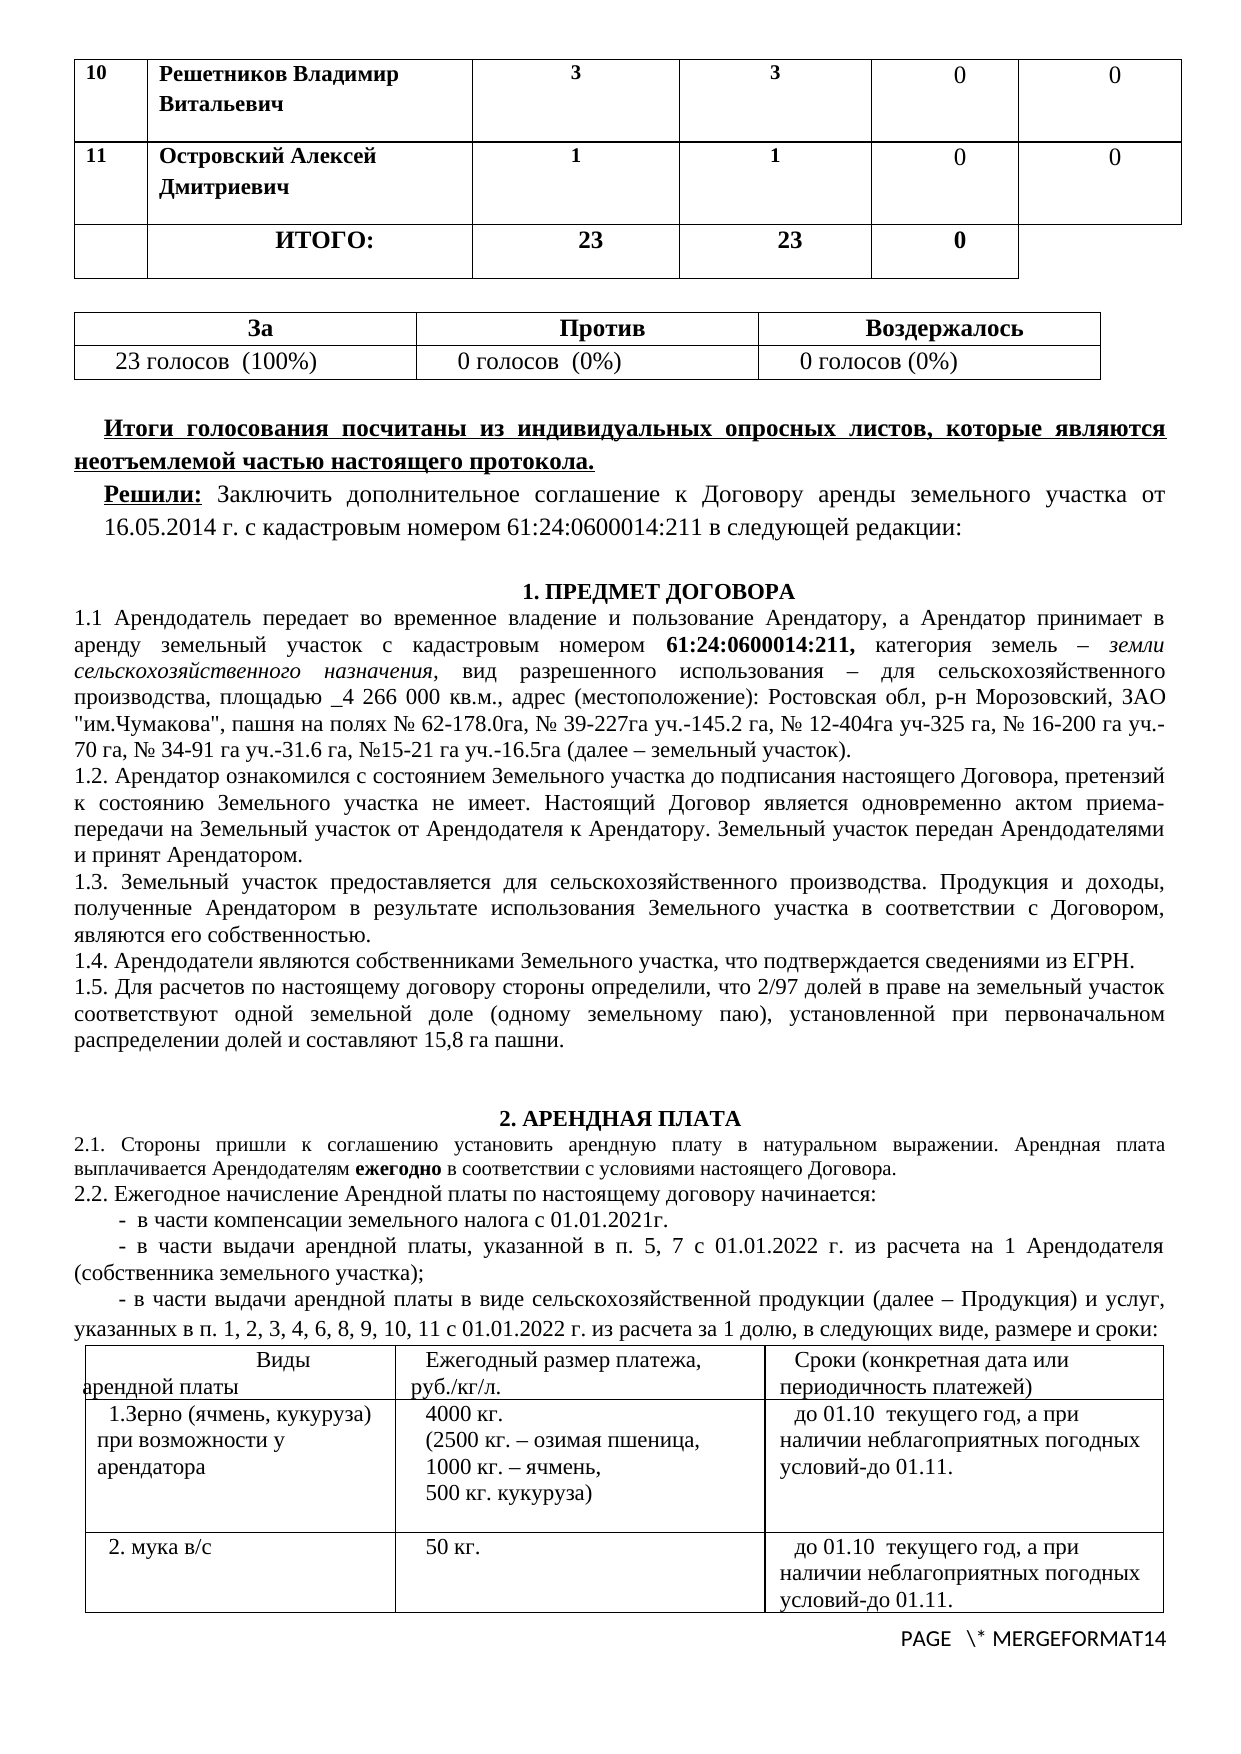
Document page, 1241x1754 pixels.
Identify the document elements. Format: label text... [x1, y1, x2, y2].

table_cell Решетников Владимир Витальевич [148, 60, 472, 141]
text 1.5. Для расчетов по настоящему договору стороны определили, что 2/97 долей в праве на земельный участок соответствуют одной земельной доле (одному земельному паю), установленной при первоначальном распределении долей и составляют 15,8 га пашни. [74, 973, 1167, 1052]
table_cell 0 [872, 60, 1018, 141]
text - в части компенсации земельного налога с 01.01.2021г. [74, 1206, 1167, 1232]
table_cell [766, 1400, 1163, 1532]
table_cell 23 [680, 225, 871, 277]
table_cell 0 [872, 225, 1018, 277]
table_cell 0 голосов (0%) [759, 346, 1100, 379]
text Решили: Заключить дополнительное соглашение к Договору аренды земельного участка от 16.05.2014 г. с кадастровым номером 61:24:0600014:211 в следующей редакции: [103, 479, 1167, 541]
table_cell 3 [473, 60, 679, 141]
table_header Ежегодный размер платежа, руб./кг/л. [396, 1346, 764, 1399]
table_cell 3 [680, 60, 871, 141]
table_header Против [417, 313, 758, 345]
text - в части выдачи арендной платы, указанной в п. 5, 7 с 01.01.2022 г. из расчета на 1 Арендодателя (собственника земельного участка); [74, 1232, 1167, 1285]
table_cell 1.Зерно (ячмень, кукуруза) при возможности у арендатора [86, 1400, 395, 1532]
table_cell 23 [473, 225, 679, 277]
table_header Сроки (конкретная дата или периодичность платежей) [766, 1346, 1163, 1399]
text 2.1. Стороны пришли к соглашению установить арендную плату в натуральном выражении. Арендная плата выплачивается Арендодателям ежегодно в соответствии с условиями настоящего Договора. [74, 1131, 1167, 1179]
table_header За [75, 313, 416, 345]
table_cell 50 кг. [396, 1533, 764, 1612]
table_cell 2. мука в/с [86, 1533, 395, 1612]
table_cell 1 [473, 143, 679, 224]
table_cell 0 голосов (0%) [417, 346, 758, 379]
table_header Воздержалось [759, 313, 1100, 345]
table_cell 1 [680, 143, 871, 224]
table_cell 0 [872, 143, 1018, 224]
table_header Виды арендной платы [86, 1346, 395, 1399]
text 1.4. Арендодатели являются собственниками Земельного участка, что подтверждается сведениями из ЕГРН. [74, 947, 1167, 973]
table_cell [766, 1533, 1163, 1612]
text 1. ПРЕДМЕТ ДОГОВОРА [151, 578, 1167, 604]
table_cell 4000 кг. (2500 кг. – озимая пшеница, 1000 кг. – ячмень, 500 кг. кукуруза) [396, 1400, 764, 1532]
table_cell ИТОГО: [148, 225, 472, 277]
text 1.1 Арендодатель передает во временное владение и пользование Арендатору, а Арендатор принимает в аренду земельный участок с кадастровым номером 61:24:0600014:211, категория земель – земли сельскохозяйственного назначения, вид разрешенного использования – для сельскохозяйственного производства, площадью _4 266 000 кв.м., адрес (местоположение): Ростовская обл, р-н Морозовский, ЗАО "им.Чумакова", пашня на полях № 62-178.0га, № 39-227га уч.-145.2 га, № 12-404га уч-325 га, № 16-200 га уч.-70 га, № 34-91 га уч.-31.6 га, №15-21 га уч.-16.5га (далее – земельный участок). [74, 604, 1167, 762]
text - в части выдачи арендной платы в виде сельскохозяйственной продукции (далее – Продукция) и услуг, указанных в п. 1, 2, 3, 4, 6, 8, 9, 10, 11 с 01.01.2022 г. из расчета за 1 долю, в следующих виде, размере и сроки: [74, 1285, 1167, 1342]
text 2. АРЕНДНАЯ ПЛАТА [74, 1105, 1167, 1131]
table_cell Островский Алексей Дмитриевич [148, 143, 472, 224]
table_cell 10 [75, 60, 147, 141]
table_cell [75, 225, 147, 277]
table_cell 11 [75, 143, 147, 224]
text Итоги голосования посчитаны из индивидуальных опросных листов, которые являются неотъемлемой частью настоящего протокола. [74, 413, 1167, 475]
table_cell 0 [1019, 60, 1181, 141]
text 2.2. Ежегодное начисление Арендной платы по настоящему договору начинается: [74, 1179, 1167, 1206]
text 1.2. Арендатор ознакомился с состоянием Земельного участка до подписания настоящего Договора, претензий к состоянию Земельного участка не имеет. Настоящий Договор является одновременно актом приема-передачи на Земельный участок от Арендодателя к Арендатору. Земельный участок передан Арендодателями и принят Арендатором. [74, 762, 1167, 868]
text 1.3. Земельный участок предоставляется для сельскохозяйственного производства. Продукция и доходы, полученные Арендатором в результате использования Земельного участка в соответствии с Договором, являются его собственностью. [74, 868, 1167, 947]
table_cell 23 голосов (100%) [75, 346, 416, 379]
table_cell 0 [1019, 143, 1181, 224]
